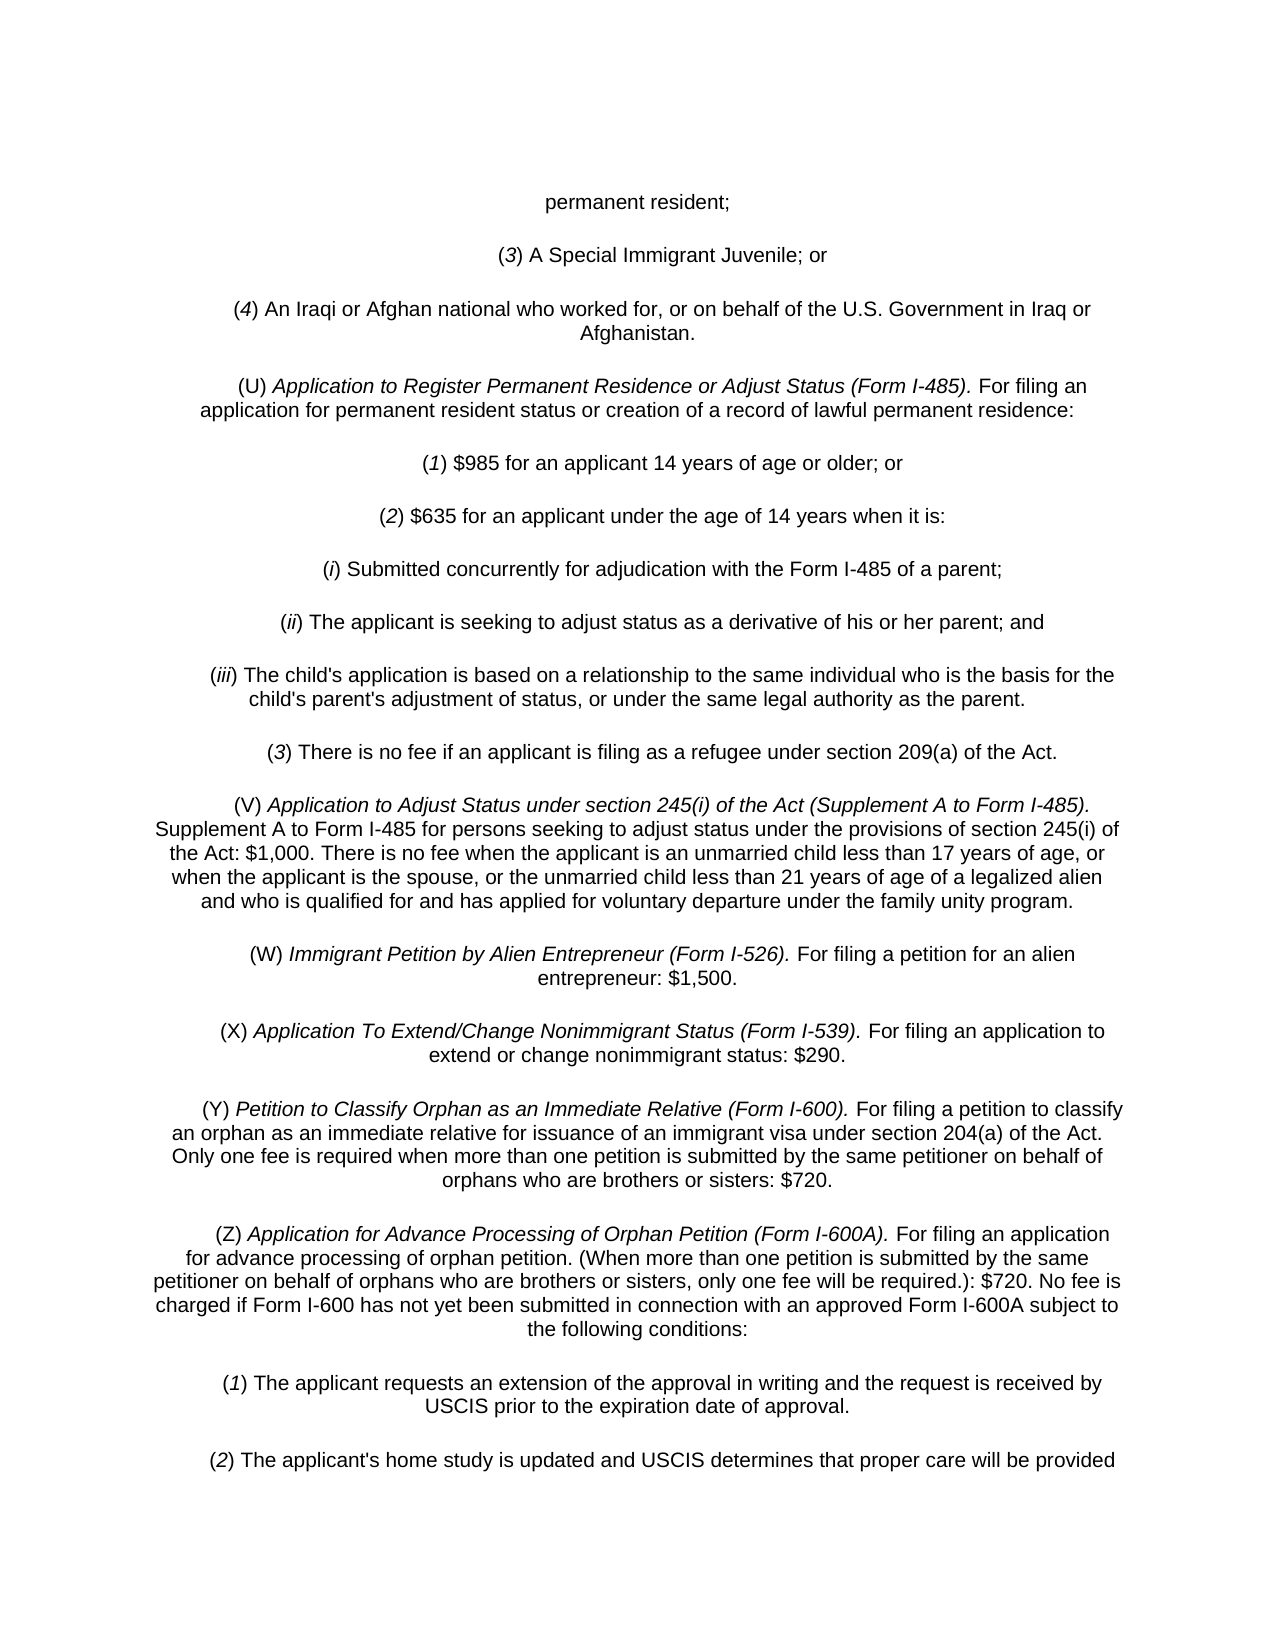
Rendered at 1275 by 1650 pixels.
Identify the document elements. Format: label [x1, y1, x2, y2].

table_header [150, 159, 1125, 1473]
